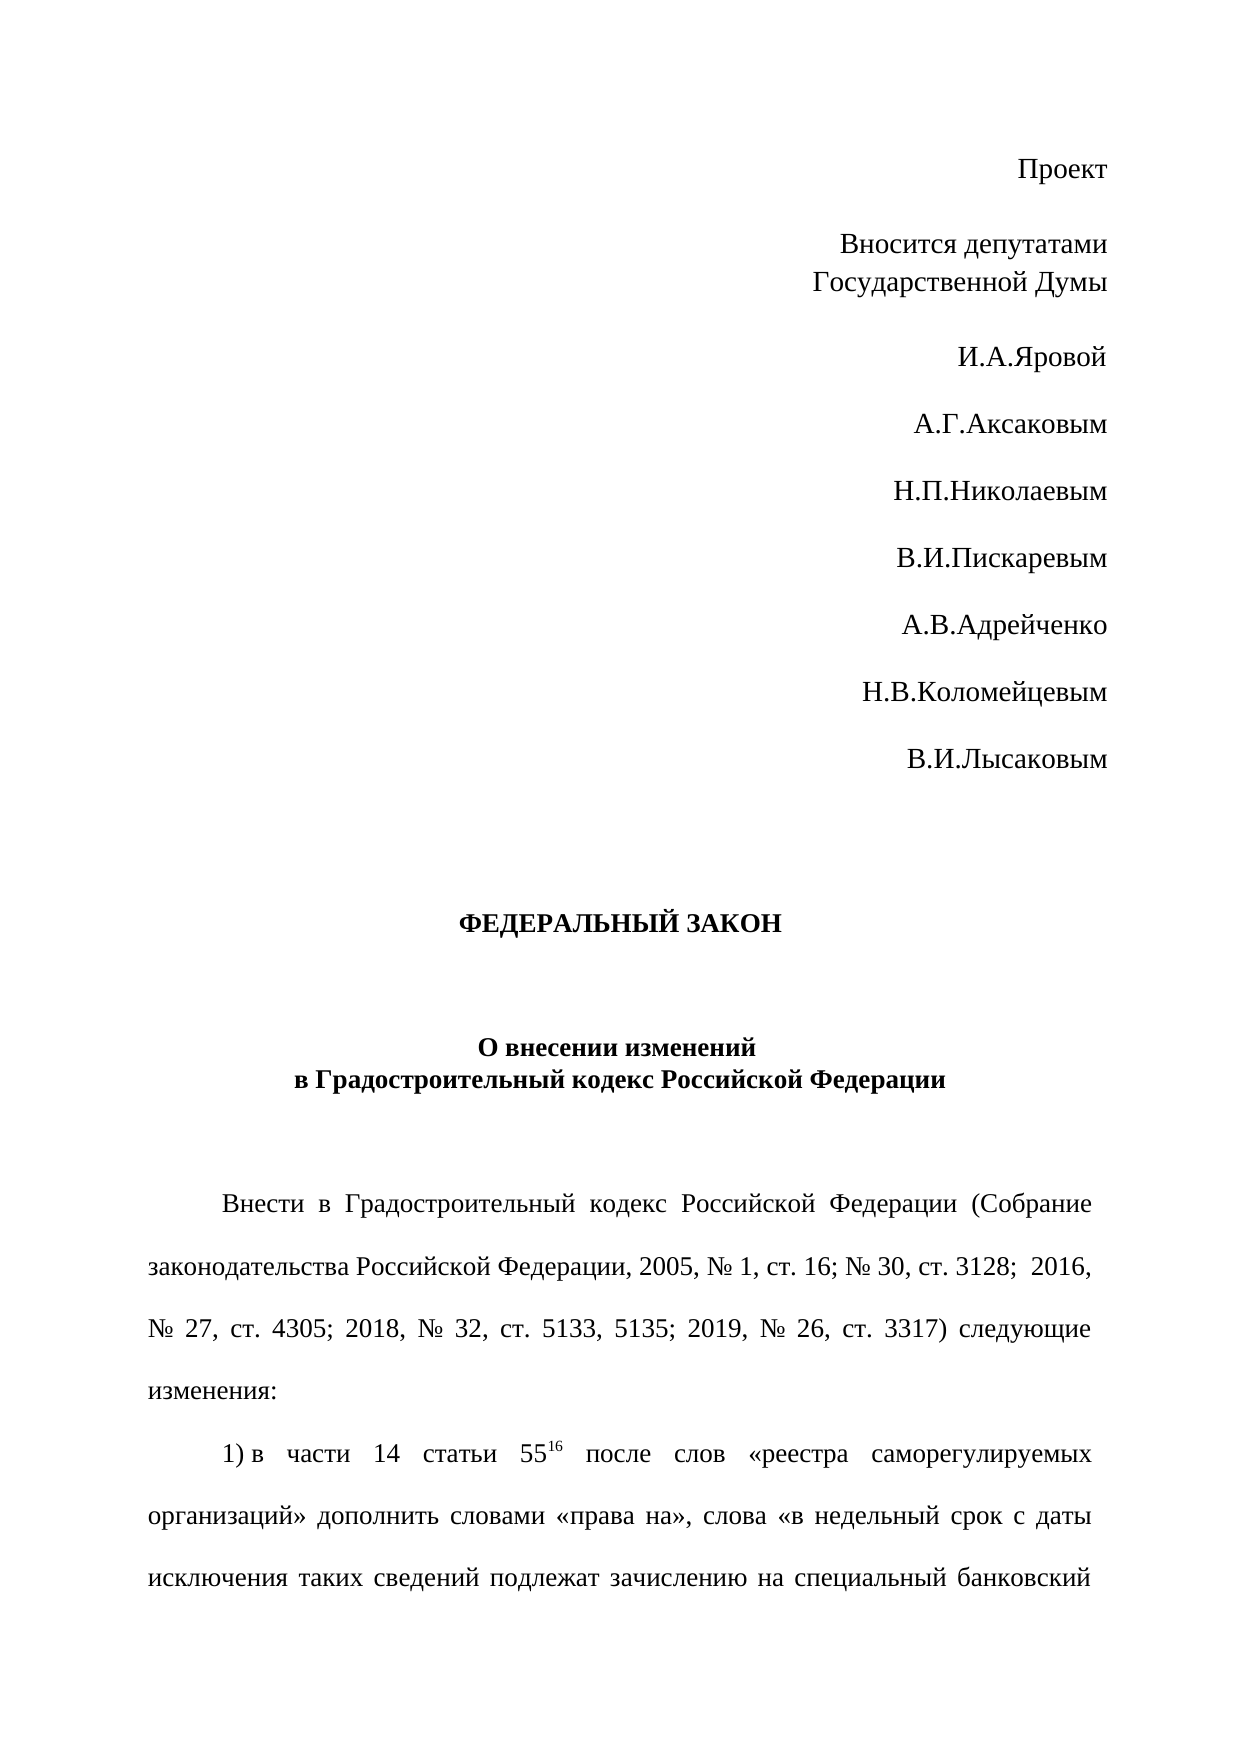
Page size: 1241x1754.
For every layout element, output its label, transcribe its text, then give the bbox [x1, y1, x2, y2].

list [148, 1437, 1092, 1592]
text Н.В.Коломейцевым [118, 674, 1107, 708]
text Н.П.Николаевым [118, 473, 1107, 507]
text Внести в Градостроительный кодекс Российской Федерации (Собрание законодательства Российской Федерации, 2005, № 1, ст. 16; № 30, ст. 3128; 2016, № 27, ст. 4305; 2018, № 32, ст. 5133, 5135; 2019, № 26, ст. 3317) следующие изменения: [148, 1188, 1092, 1406]
text В.И.Пискаревым [118, 540, 1107, 574]
text В.И.Лысаковым [118, 742, 1107, 775]
text А.Г.Аксаковым [118, 406, 1107, 440]
text А.В.Адрейченко [118, 607, 1107, 641]
text И.А.Яровой [738, 335, 1107, 373]
text О внесении изменений в Градостроительный кодекс Российской Федерации [148, 1032, 1092, 1094]
text Государственной Думы [783, 260, 1107, 298]
text ФЕДЕРАЛЬНЫЙ ЗАКОН [148, 907, 1092, 938]
text Проект [783, 148, 1107, 185]
text Вносится депутатами [783, 223, 1107, 260]
